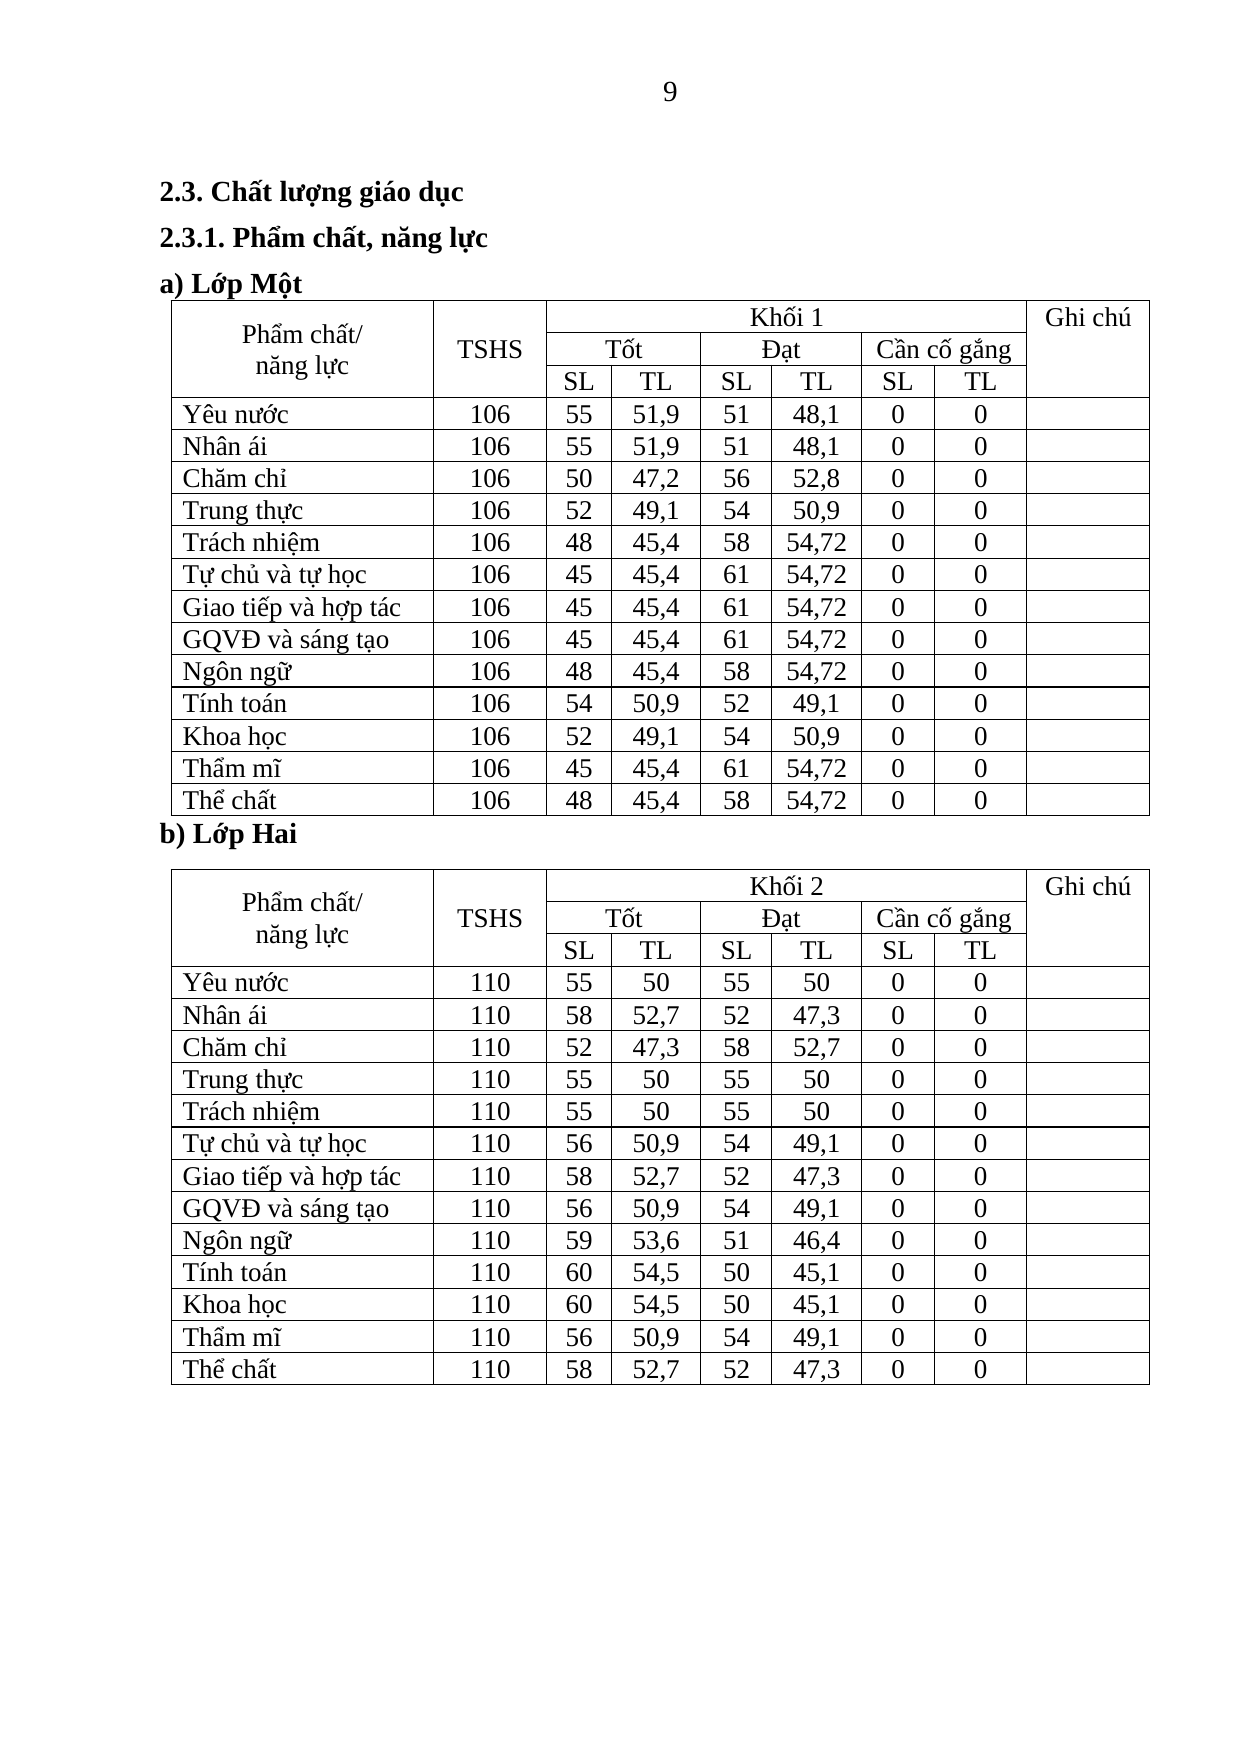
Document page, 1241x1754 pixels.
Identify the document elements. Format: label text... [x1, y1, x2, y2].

table_cell 50,9 [612, 1128, 700, 1159]
table_cell 110 [434, 1256, 546, 1287]
table_cell 0 [935, 1289, 1026, 1319]
table_cell 59 [547, 1224, 611, 1255]
table_cell Tự chủ và tự học [172, 559, 433, 590]
table_cell 52 [701, 1353, 771, 1384]
table_header Phẩm chất/ năng lực [172, 870, 433, 966]
table_cell 51 [701, 430, 771, 461]
table_cell 0 [862, 430, 934, 461]
table_cell 50 [612, 1063, 700, 1094]
table_cell 45,4 [612, 752, 700, 783]
table_cell 55 [547, 967, 611, 998]
table_cell Đạt [701, 902, 861, 933]
table_cell 0 [935, 494, 1026, 525]
table_cell [1027, 398, 1149, 429]
table_cell 54 [701, 720, 771, 751]
table_cell Giao tiếp và hợp tác [172, 1160, 433, 1191]
table_cell 50 [772, 967, 861, 998]
table_cell 49,1 [772, 1128, 861, 1159]
table_cell 58 [701, 655, 771, 686]
table_cell 49,1 [772, 688, 861, 718]
table_header Ghi chú [1027, 301, 1149, 397]
table_cell 106 [434, 784, 546, 815]
table_cell [1027, 494, 1149, 525]
table_cell [1027, 1128, 1149, 1159]
table_cell 110 [434, 1224, 546, 1255]
table_cell [1027, 1321, 1149, 1352]
table_cell 52,7 [772, 1031, 861, 1062]
table_cell 61 [701, 623, 771, 654]
table_cell 0 [862, 1353, 934, 1384]
table_cell 0 [862, 1063, 934, 1094]
table_cell 52,7 [612, 1353, 700, 1384]
table_cell SL [862, 934, 934, 966]
table_cell 0 [935, 1192, 1026, 1223]
table_cell [1027, 1160, 1149, 1191]
table_cell 110 [434, 1353, 546, 1384]
table_cell 51,9 [612, 398, 700, 429]
table_cell [1027, 655, 1149, 686]
text 2.3.1. Phẩm chất, năng lực [159, 221, 1122, 254]
table_cell 106 [434, 430, 546, 461]
table_cell [1027, 1289, 1149, 1319]
table_cell Tốt [547, 333, 700, 364]
table_cell Giao tiếp và hợp tác [172, 591, 433, 622]
table_cell 0 [935, 752, 1026, 783]
table_cell [1027, 720, 1149, 751]
table_cell Nhân ái [172, 999, 433, 1030]
table_cell Tính toán [172, 688, 433, 718]
table_cell 56 [547, 1128, 611, 1159]
table_cell 0 [935, 1128, 1026, 1159]
table_cell 61 [701, 591, 771, 622]
table_cell SL [547, 934, 611, 966]
table_cell 49,1 [612, 494, 700, 525]
table_cell 51,9 [612, 430, 700, 461]
table_cell 50 [612, 967, 700, 998]
table_cell 60 [547, 1256, 611, 1287]
table_cell 106 [434, 398, 546, 429]
table_cell 0 [862, 1128, 934, 1159]
table_cell Thể chất [172, 1353, 433, 1384]
table_cell SL [701, 934, 771, 966]
table_cell 0 [862, 752, 934, 783]
table_cell 0 [862, 1160, 934, 1191]
table_cell 50,9 [612, 688, 700, 718]
table_cell 0 [935, 720, 1026, 751]
table_cell [1027, 752, 1149, 783]
table_cell 49,1 [772, 1192, 861, 1223]
table_cell 51 [701, 1224, 771, 1255]
table_cell TL [612, 934, 700, 966]
table_cell 45 [547, 752, 611, 783]
table_cell 56 [547, 1321, 611, 1352]
table_cell 0 [935, 623, 1026, 654]
table_cell 52 [701, 688, 771, 718]
table_cell SL [701, 366, 771, 397]
table_cell 47,3 [772, 999, 861, 1030]
table_cell Nhân ái [172, 430, 433, 461]
table_cell 45 [547, 623, 611, 654]
table_cell 48 [547, 784, 611, 815]
table_cell 106 [434, 526, 546, 558]
table_cell 54,5 [612, 1289, 700, 1319]
table_cell 53,6 [612, 1224, 700, 1255]
table_cell 48 [547, 655, 611, 686]
table_cell 50 [772, 1095, 861, 1126]
table_cell 50,9 [772, 494, 861, 525]
table_cell 45,4 [612, 559, 700, 590]
table_cell [1027, 462, 1149, 493]
table_cell 50,9 [612, 1321, 700, 1352]
table_cell [1027, 1353, 1149, 1384]
table_cell 106 [434, 688, 546, 718]
table_cell 45,4 [612, 623, 700, 654]
table_cell 0 [862, 967, 934, 998]
table_cell 106 [434, 655, 546, 686]
table_cell [1027, 784, 1149, 815]
table_cell 106 [434, 623, 546, 654]
table_cell 52 [701, 1160, 771, 1191]
table_cell [1027, 967, 1149, 998]
table_cell [1027, 1224, 1149, 1255]
table_cell 0 [862, 655, 934, 686]
table_cell TL [935, 366, 1026, 397]
table_cell 0 [862, 591, 934, 622]
table_cell 106 [434, 720, 546, 751]
table_cell 0 [862, 720, 934, 751]
table_cell Cần cố gắng [862, 333, 1026, 364]
table_cell 55 [547, 430, 611, 461]
table_cell Yêu nước [172, 398, 433, 429]
table_cell 0 [862, 999, 934, 1030]
table_cell 0 [935, 967, 1026, 998]
table_header TSHS [434, 301, 546, 397]
table_cell 52,7 [612, 1160, 700, 1191]
table_cell 52 [547, 1031, 611, 1062]
table_cell 110 [434, 999, 546, 1030]
table_cell 54,72 [772, 623, 861, 654]
table_cell 0 [935, 1160, 1026, 1191]
table_cell TL [772, 366, 861, 397]
table_cell [1027, 591, 1149, 622]
table_cell [1027, 430, 1149, 461]
table_cell TL [935, 934, 1026, 966]
table_cell 54 [701, 494, 771, 525]
table_cell 0 [862, 1095, 934, 1126]
table_cell Tính toán [172, 1256, 433, 1287]
list 2.3. Chất lượng giáo dục [159, 174, 1122, 208]
table_cell 0 [862, 623, 934, 654]
table_cell [1027, 1095, 1149, 1126]
table_cell Đạt [701, 333, 861, 364]
table_cell Tốt [547, 902, 700, 933]
table_cell 106 [434, 591, 546, 622]
table_cell 47,3 [772, 1160, 861, 1191]
table_cell 54,72 [772, 526, 861, 558]
table_cell [1027, 999, 1149, 1030]
table_cell [1027, 1031, 1149, 1062]
table_cell 49,1 [612, 720, 700, 751]
table_cell Cần cố gắng [862, 902, 1026, 933]
table_cell 50 [612, 1095, 700, 1126]
table_cell 55 [701, 1095, 771, 1126]
table_cell 0 [862, 398, 934, 429]
table_cell 52 [701, 999, 771, 1030]
table_cell 45 [547, 559, 611, 590]
table_cell 0 [935, 559, 1026, 590]
table_cell 0 [935, 1095, 1026, 1126]
table_cell 61 [701, 559, 771, 590]
table_cell 0 [935, 1256, 1026, 1287]
table_cell 60 [547, 1289, 611, 1319]
table_cell [1027, 559, 1149, 590]
table_cell 50 [701, 1289, 771, 1319]
table_cell 45,4 [612, 655, 700, 686]
table_cell 55 [547, 1063, 611, 1094]
table_cell 58 [701, 526, 771, 558]
table_cell Trung thực [172, 1063, 433, 1094]
table_cell 0 [935, 526, 1026, 558]
table_cell 54,72 [772, 559, 861, 590]
table_cell 106 [434, 752, 546, 783]
table_cell 45,4 [612, 784, 700, 815]
table_cell 50,9 [612, 1192, 700, 1223]
table_cell 0 [935, 462, 1026, 493]
table_cell 58 [547, 999, 611, 1030]
list Lớp Hai [159, 816, 1122, 850]
table_cell 50 [701, 1256, 771, 1287]
table_cell 54 [547, 688, 611, 718]
table_cell 46,4 [772, 1224, 861, 1255]
table_cell 52 [547, 720, 611, 751]
table_cell GQVĐ và sáng tạo [172, 1192, 433, 1223]
table_cell 58 [547, 1160, 611, 1191]
table_cell 0 [862, 526, 934, 558]
table_cell 45,1 [772, 1289, 861, 1319]
table_cell Thể chất [172, 784, 433, 815]
table_cell 52,8 [772, 462, 861, 493]
table_cell SL [547, 366, 611, 397]
table_cell 0 [862, 462, 934, 493]
table_cell 106 [434, 494, 546, 525]
table_cell 110 [434, 1192, 546, 1223]
table_cell 0 [862, 1321, 934, 1352]
table_cell 0 [935, 430, 1026, 461]
table_cell 45,4 [612, 526, 700, 558]
table_cell 58 [701, 1031, 771, 1062]
table_cell 0 [935, 1031, 1026, 1062]
table_cell Trung thực [172, 494, 433, 525]
table_cell Khoa học [172, 720, 433, 751]
table_cell 0 [935, 999, 1026, 1030]
table_cell 48,1 [772, 398, 861, 429]
table_header Khối 1 [547, 301, 1026, 332]
table_cell 54,72 [772, 752, 861, 783]
table_header TSHS [434, 870, 546, 966]
table_cell 0 [862, 784, 934, 815]
table_cell [1027, 1192, 1149, 1223]
table_cell 55 [701, 967, 771, 998]
table_cell 61 [701, 752, 771, 783]
table_cell 0 [862, 494, 934, 525]
table_cell Trách nhiệm [172, 526, 433, 558]
table_cell 0 [862, 1031, 934, 1062]
table_cell 47,2 [612, 462, 700, 493]
table_cell [1027, 1256, 1149, 1287]
table_cell 110 [434, 1160, 546, 1191]
table_cell 49,1 [772, 1321, 861, 1352]
table_cell 110 [434, 1321, 546, 1352]
table_cell 0 [935, 591, 1026, 622]
table_cell 110 [434, 1063, 546, 1094]
table_cell 54 [701, 1192, 771, 1223]
table_header Khối 2 [547, 870, 1026, 901]
table_cell Thẩm mĩ [172, 1321, 433, 1352]
table_cell TL [612, 366, 700, 397]
table_cell Trách nhiệm [172, 1095, 433, 1126]
table_cell TL [772, 934, 861, 966]
table_cell [1027, 688, 1149, 718]
table_cell 47,3 [612, 1031, 700, 1062]
table_cell 0 [862, 688, 934, 718]
table_cell 110 [434, 1128, 546, 1159]
table_cell [1027, 526, 1149, 558]
table_cell 0 [935, 1353, 1026, 1384]
table_cell 50 [772, 1063, 861, 1094]
table_cell 55 [547, 398, 611, 429]
table_cell 51 [701, 398, 771, 429]
table_cell 56 [547, 1192, 611, 1223]
table_cell 0 [935, 1063, 1026, 1094]
table_cell 110 [434, 1031, 546, 1062]
table_cell 0 [935, 398, 1026, 429]
table_cell 55 [701, 1063, 771, 1094]
table_cell 52,7 [612, 999, 700, 1030]
table_cell 0 [935, 655, 1026, 686]
table_cell GQVĐ và sáng tạo [172, 623, 433, 654]
table_cell Ngôn ngữ [172, 655, 433, 686]
table_cell 54,72 [772, 591, 861, 622]
table_cell 0 [862, 1289, 934, 1319]
table_cell 106 [434, 559, 546, 590]
table_cell 56 [701, 462, 771, 493]
table_cell 54,72 [772, 655, 861, 686]
table_cell SL [862, 366, 934, 397]
table_cell 45,1 [772, 1256, 861, 1287]
table_cell [1027, 1063, 1149, 1094]
table_cell 45 [547, 591, 611, 622]
table_cell 0 [862, 1224, 934, 1255]
table_cell 54,5 [612, 1256, 700, 1287]
table_cell 106 [434, 462, 546, 493]
table_cell Ngôn ngữ [172, 1224, 433, 1255]
table_header Phẩm chất/ năng lực [172, 301, 433, 397]
table_cell 0 [862, 1256, 934, 1287]
table_cell 54,72 [772, 784, 861, 815]
table_cell 0 [935, 688, 1026, 718]
table_cell Tự chủ và tự học [172, 1128, 433, 1159]
table_cell 47,3 [772, 1353, 861, 1384]
table_cell 110 [434, 967, 546, 998]
table_cell 55 [547, 1095, 611, 1126]
table_cell Chăm chỉ [172, 1031, 433, 1062]
table_cell 0 [862, 1192, 934, 1223]
table_cell [1027, 623, 1149, 654]
table_header Ghi chú [1027, 870, 1149, 966]
table_cell Yêu nước [172, 967, 433, 998]
table_cell 0 [935, 1224, 1026, 1255]
table_cell 52 [547, 494, 611, 525]
table_cell 50,9 [772, 720, 861, 751]
table_cell 58 [547, 1353, 611, 1384]
table_cell 110 [434, 1095, 546, 1126]
list Lớp Một [159, 267, 1122, 300]
table_cell 54 [701, 1321, 771, 1352]
table_cell 54 [701, 1128, 771, 1159]
table_cell 48,1 [772, 430, 861, 461]
table_cell 45,4 [612, 591, 700, 622]
table_cell Khoa học [172, 1289, 433, 1319]
table_cell 0 [862, 559, 934, 590]
table_cell 50 [547, 462, 611, 493]
table_cell Chăm chỉ [172, 462, 433, 493]
table_cell 0 [935, 784, 1026, 815]
table_cell 58 [701, 784, 771, 815]
table_cell Thẩm mĩ [172, 752, 433, 783]
table_cell 48 [547, 526, 611, 558]
table_cell 0 [935, 1321, 1026, 1352]
table_cell 110 [434, 1289, 546, 1319]
